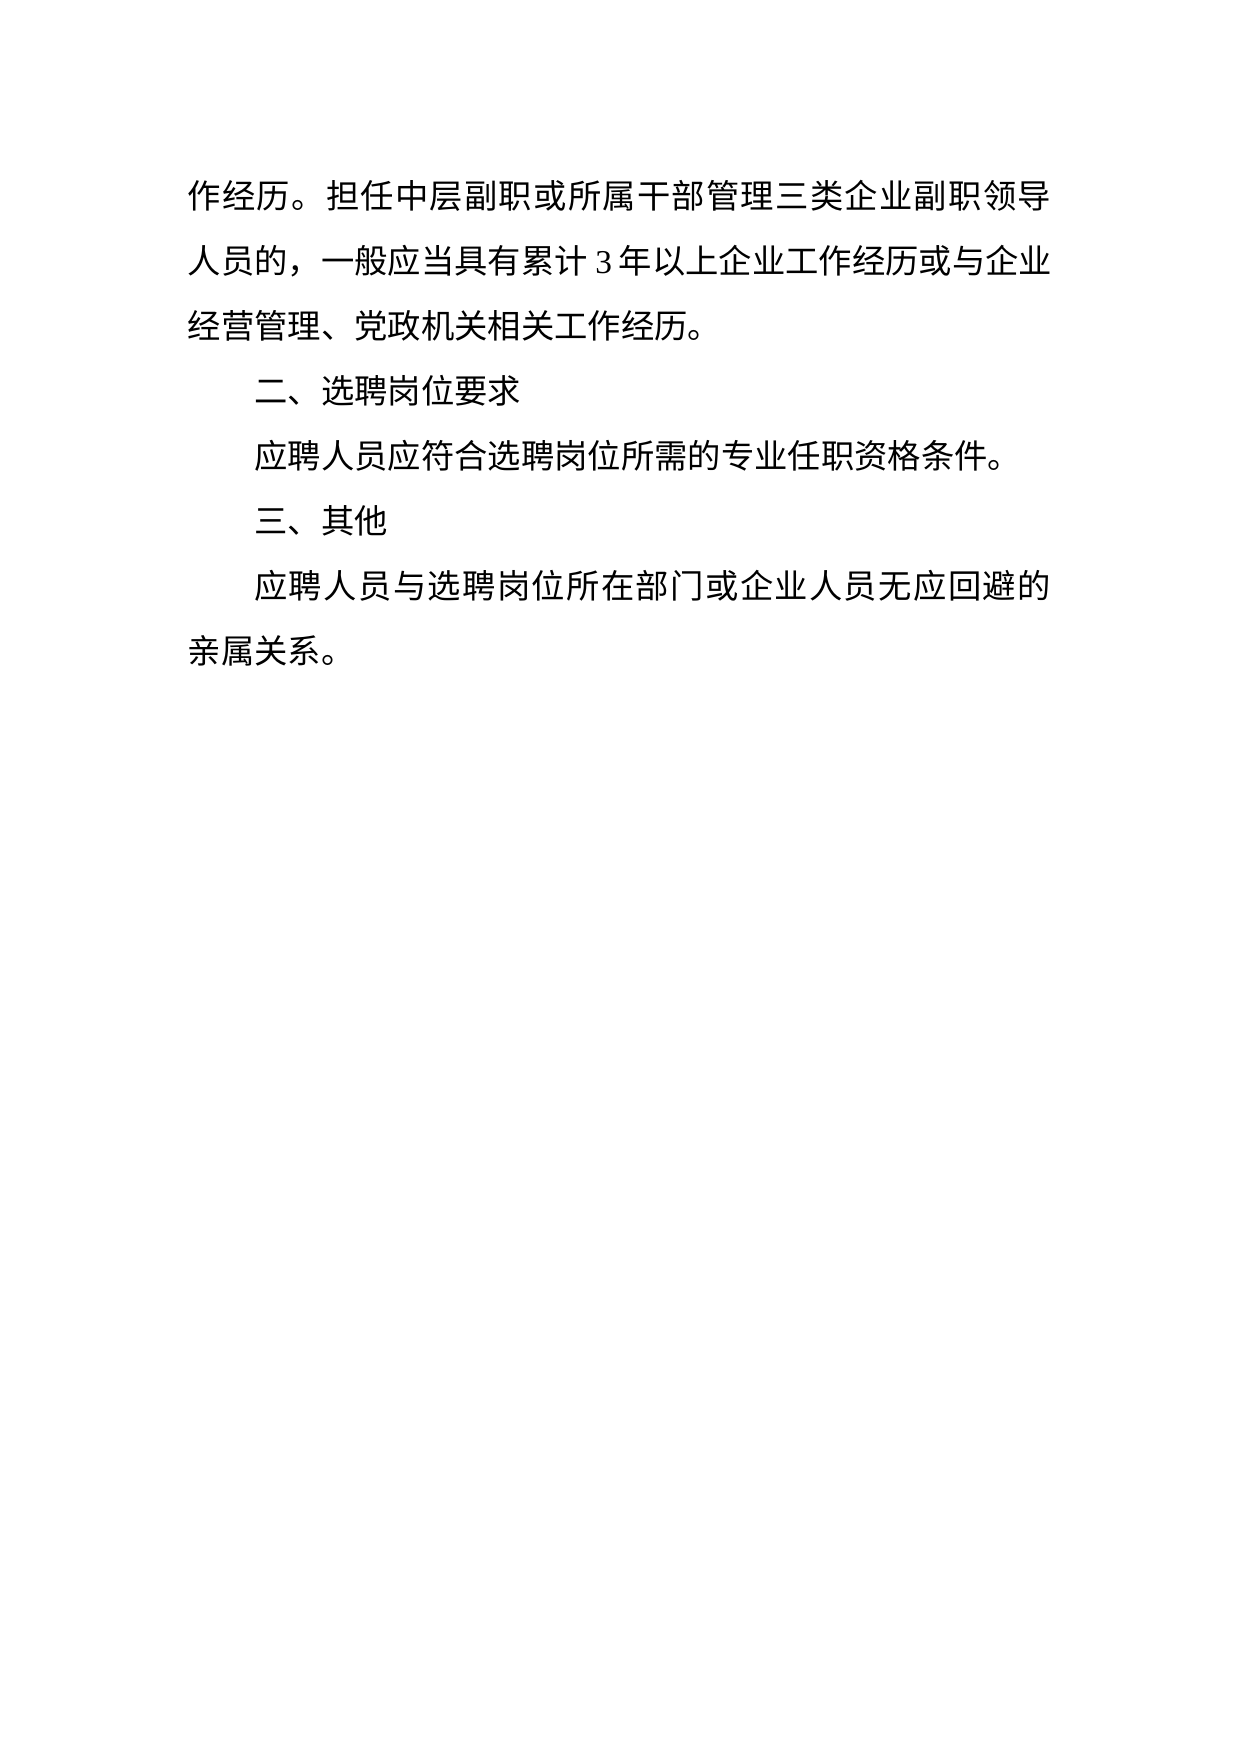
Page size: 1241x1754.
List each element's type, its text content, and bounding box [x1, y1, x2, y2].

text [187, 162, 1053, 357]
text 应聘人员应符合选聘岗位所需的专业任职资格条件。 [187, 422, 1053, 487]
text 应聘人员与选聘岗位所在部门或企业人员无应回避的亲属关系。 [187, 552, 1053, 682]
text 三、其他 [187, 487, 1053, 552]
text 二、选聘岗位要求 [187, 357, 1053, 422]
